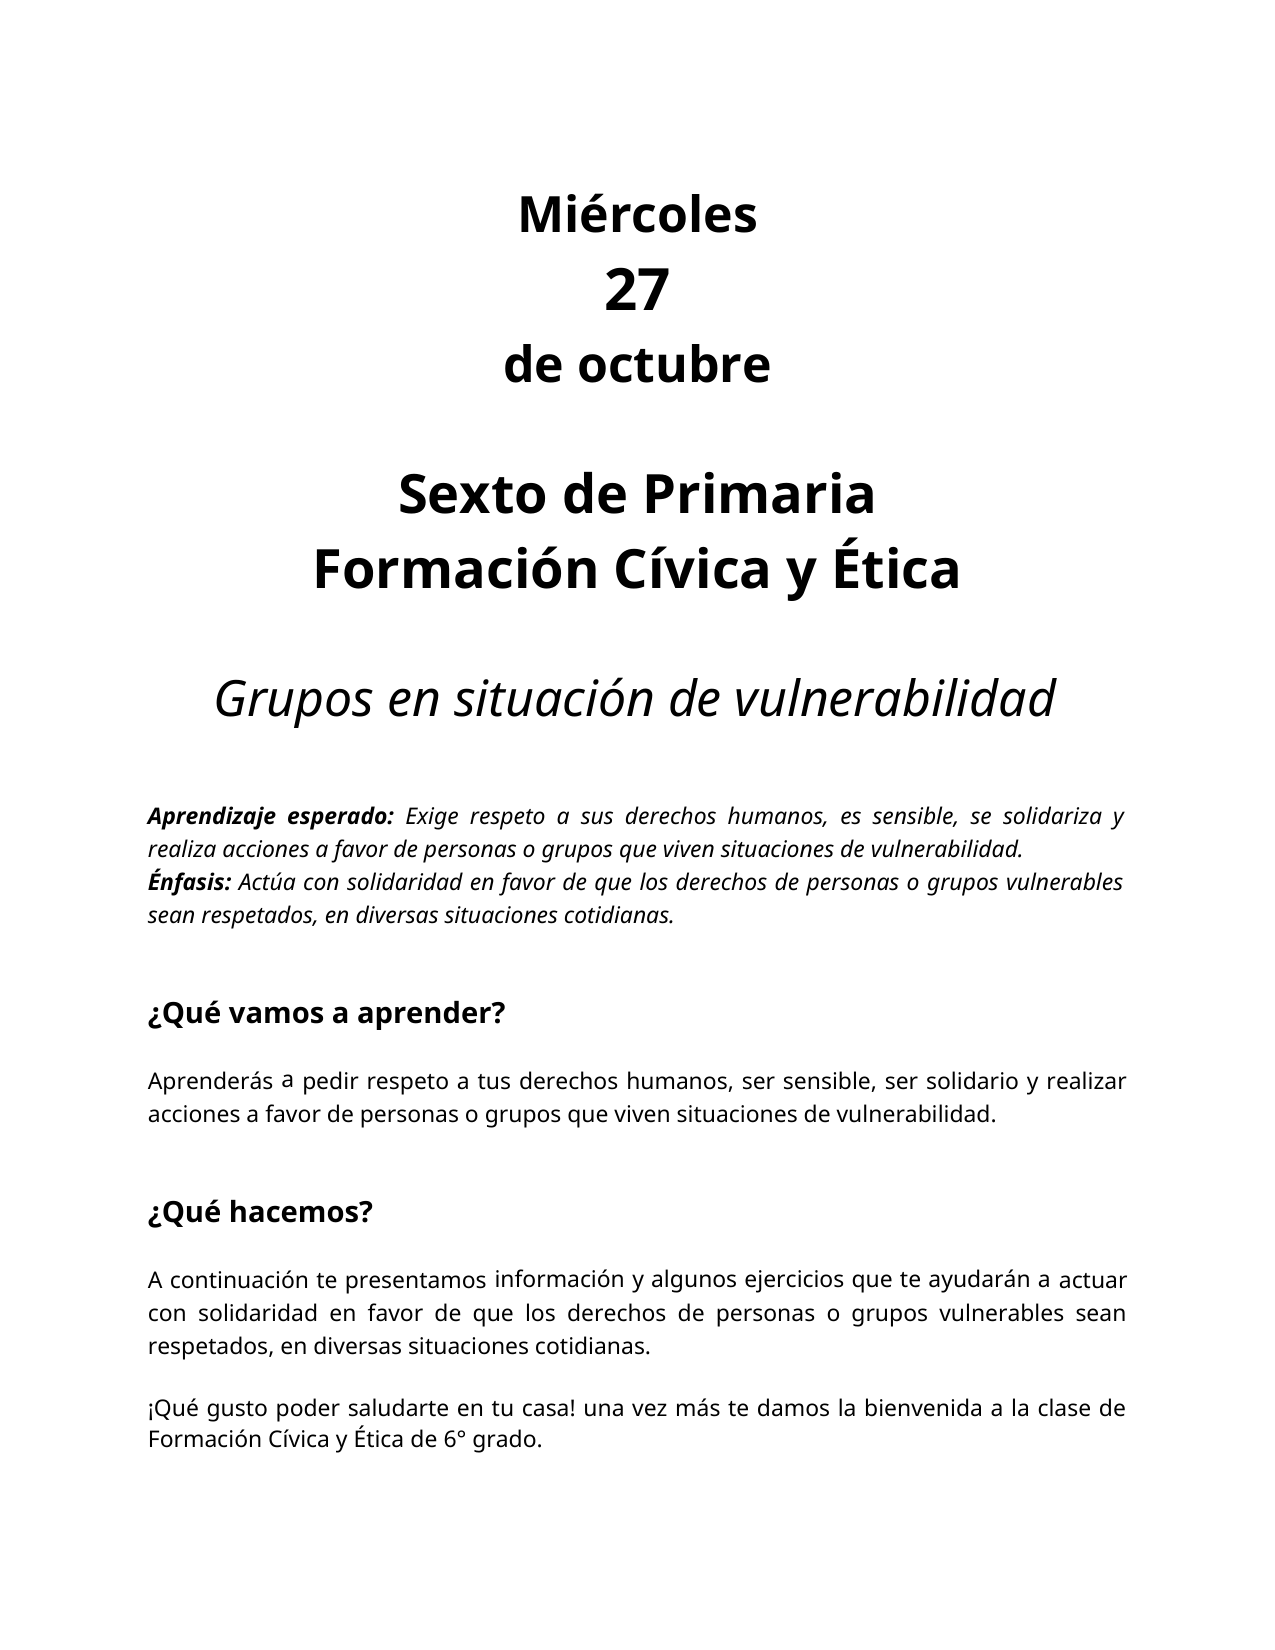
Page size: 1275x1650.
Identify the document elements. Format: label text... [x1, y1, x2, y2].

text Aprenderás a pedir respeto a tus derechos humanos, ser sensible, ser solidario y realizar acciones a favor de personas o grupos que viven situaciones de vulnerabilidad. [148, 1063, 1127, 1129]
text Énfasis: Actúa con solidaridad en favor de que los derechos de personas o grupos vulnerables sean respetados, en diversas situaciones cotidianas. [148, 864, 1127, 930]
text Aprendizaje esperado: Exige respeto a sus derechos humanos, es sensible, se solidariza y realiza acciones a favor de personas o grupos que viven situaciones de vulnerabilidad. [148, 799, 1127, 864]
text Miércoles [148, 177, 1127, 247]
text ¿Qué hacemos? [148, 1192, 1127, 1231]
text ¿Qué vamos a aprender? [148, 992, 1127, 1032]
text de octubre [148, 328, 1127, 397]
text 27 [148, 247, 1127, 328]
text A continuación te presentamos información y algunos ejercicios que te ayudarán a actuar con solidaridad en favor de que los derechos de personas o grupos vulnerables sean respetados, en diversas situaciones cotidianas. [148, 1262, 1127, 1361]
text ¡Qué gusto poder saludarte en tu casa! una vez más te damos la bienvenida a la clase de Formación Cívica y Ética de 6° grado. [148, 1392, 1127, 1455]
text Grupos en situación de vulnerabilidad [148, 661, 1127, 731]
text Sexto de Primaria [148, 454, 1127, 529]
text Formación Cívica y Ética [148, 529, 1127, 604]
